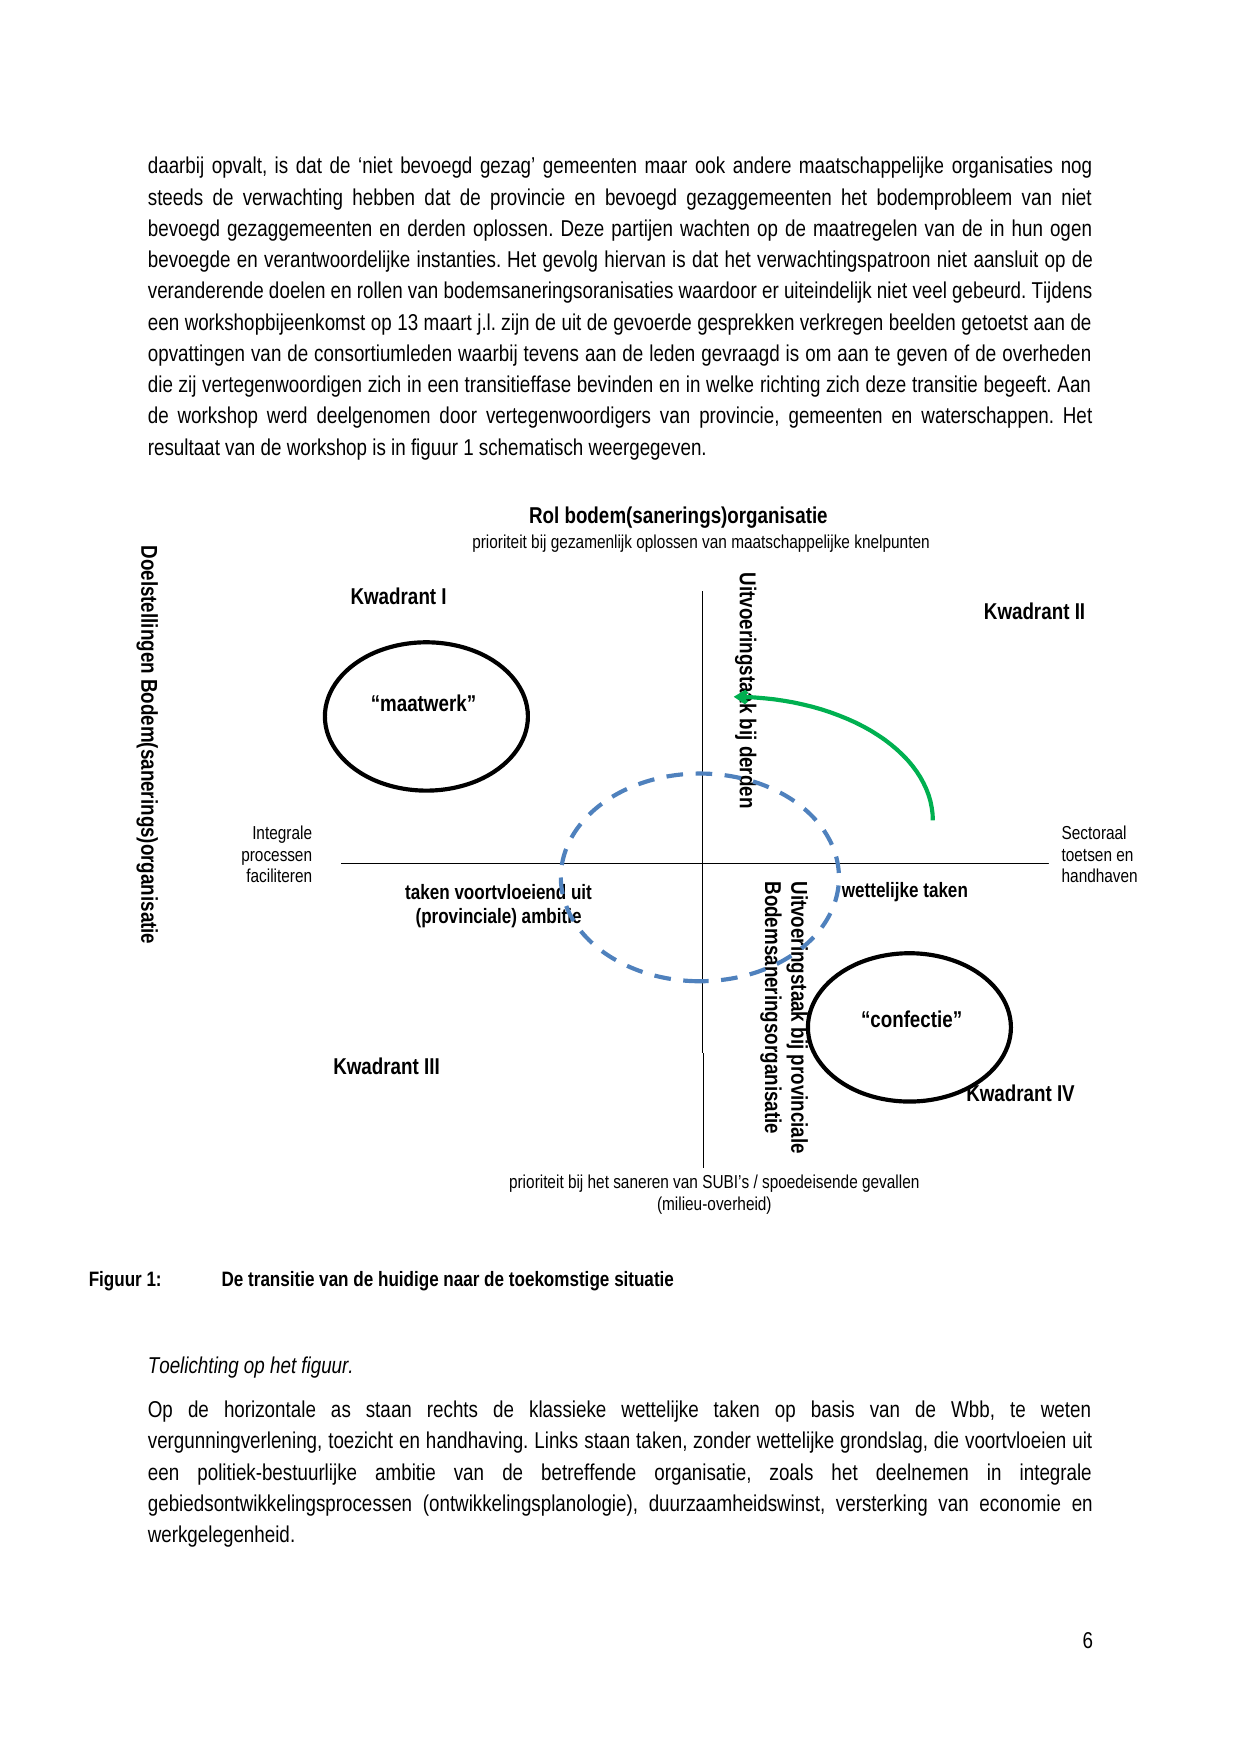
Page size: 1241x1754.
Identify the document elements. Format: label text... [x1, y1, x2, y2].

text Figuur 1: De transitie van de huidige naar de toekomstige situatie [88, 1260, 1093, 1291]
text Op de horizontale as staan rechts de klassieke wettelijke taken op basis van de Wbb, te weten vergunningverlening, toezicht en handhaving. Links staan taken, zonder wettelijke grondslag, die voortvloeien uit een politiek-bestuurlijke ambitie van de betreffende organisatie, zoals het deelnemen in integrale gebiedsontwikkelingsprocessen (ontwikkelingsplanologie), duurzaamheidswinst, versterking van economie en werkgelegenheid. [148, 1391, 1093, 1548]
text Toelichting op het figuur. [148, 1348, 1093, 1379]
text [148, 148, 1093, 460]
